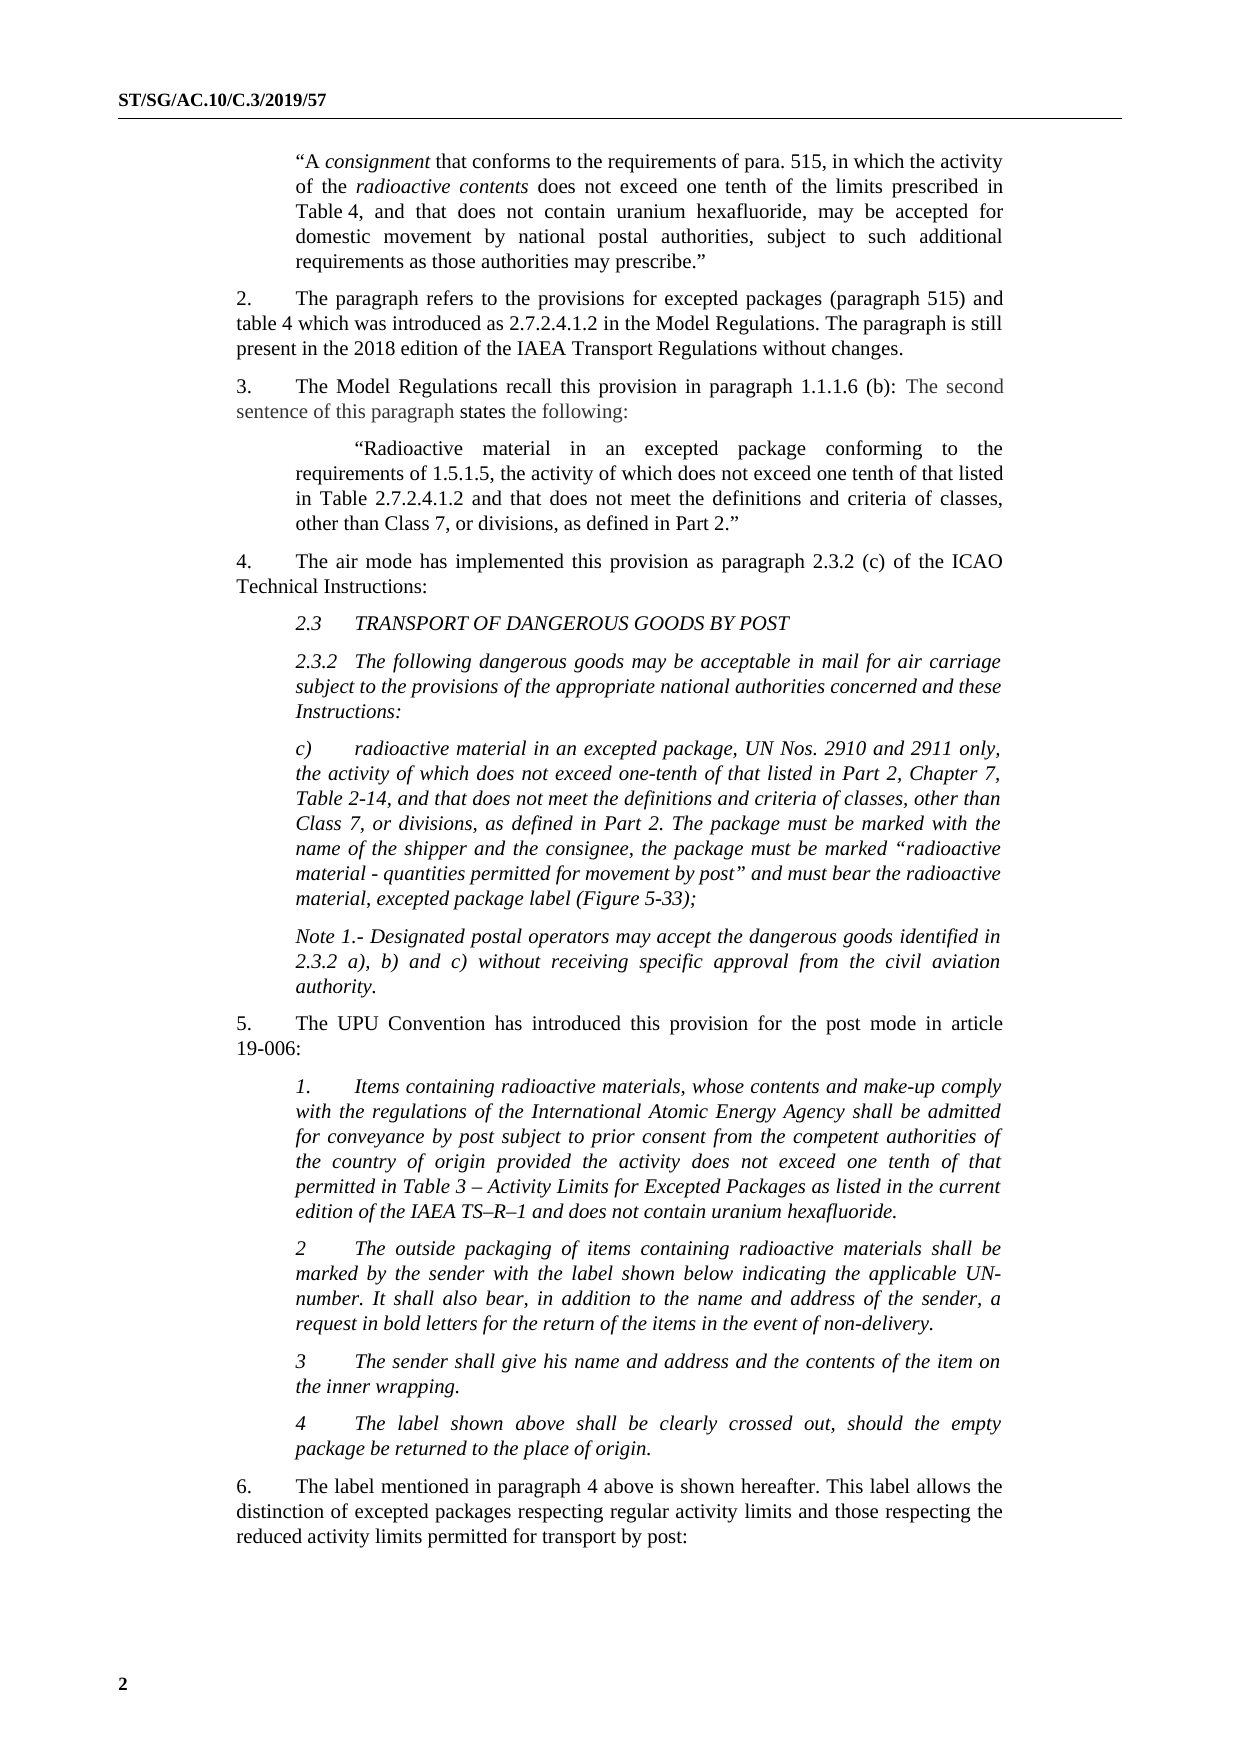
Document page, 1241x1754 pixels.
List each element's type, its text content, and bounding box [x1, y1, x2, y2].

text 3 The sender shall give his name and address and the contents of the item on the inner wrapping. [295, 1348, 1004, 1398]
text 4 The label shown above shall be clearly crossed out, should the empty package be returned to the place of origin. [295, 1410, 1004, 1460]
text 5. The UPU Convention has introduced this provision for the post mode in article 19-006: [236, 1010, 1004, 1060]
text “Radioactive material in an excepted package conforming to the requirements of 1.5.1.5, the activity of which does not exceed one tenth of that listed in Table 2.7.2.4.1.2 and that does not meet the definitions and criteria of classes, other than Class 7, or divisions, as defined in Part 2.” [295, 435, 1004, 535]
text 2 The outside packaging of items containing radioactive materials shall be marked by the sender with the label shown below indicating the applicable UN-number. It shall also bear, in addition to the name and address of the sender, a request in bold letters for the return of the items in the event of non-delivery. [295, 1235, 1004, 1335]
text 4. The air mode has implemented this provision as paragraph 2.3.2 (c) of the ICAO Technical Instructions: [236, 548, 1004, 598]
text 2.3 TRANSPORT OF DANGEROUS GOODS BY POST [295, 610, 1004, 635]
text “A consignment that conforms to the requirements of para. 515, in which the activity of the radioactive contents does not exceed one tenth of the limits prescribed in Table 4, and that does not contain uranium hexafluoride, may be accepted for domestic movement by national postal authorities, subject to such additional requirements as those authorities may prescribe.” [295, 148, 1004, 273]
text 2.3.2 The following dangerous goods may be acceptable in mail for air carriage subject to the provisions of the appropriate national authorities concerned and these Instructions: [295, 648, 1004, 723]
text Note 1.- Designated postal operators may accept the dangerous goods identified in 2.3.2 a), b) and c) without receiving specific approval from the civil aviation authority. [295, 923, 1004, 998]
text 1. Items containing radioactive materials, whose contents and make-up comply with the regulations of the International Atomic Energy Agency shall be admitted for conveyance by post subject to prior consent from the competent authorities of the country of origin provided the activity does not exceed one tenth of that permitted in Table 3 – Activity Limits for Excepted Packages as listed in the current edition of the IAEA TS–R–1 and does not contain uranium hexafluoride. [295, 1073, 1004, 1223]
text c) radioactive material in an excepted package, UN Nos. 2910 and 2911 only, the activity of which does not exceed one-tenth of that listed in Part 2, Chapter 7, Table 2-14, and that does not meet the definitions and criteria of classes, other than Class 7, or divisions, as defined in Part 2. The package must be marked with the name of the shipper and the consignee, the package must be marked “radioactive material - quantities permitted for movement by post” and must bear the radioactive material, excepted package label (Figure 5-33); [295, 735, 1004, 910]
text 2. The paragraph refers to the provisions for excepted packages (paragraph 515) and table 4 which was introduced as 2.7.2.4.1.2 in the Model Regulations. The paragraph is still present in the 2018 edition of the IAEA Transport Regulations without changes. [236, 285, 1004, 360]
text 6. The label mentioned in paragraph 4 above is shown hereafter. This label allows the distinction of excepted packages respecting regular activity limits and those respecting the reduced activity limits permitted for transport by post: [236, 1473, 1004, 1548]
text 3. The Model Regulations recall this provision in paragraph 1.1.1.6 (b): The second sentence of this paragraph states the following: [236, 373, 1004, 423]
